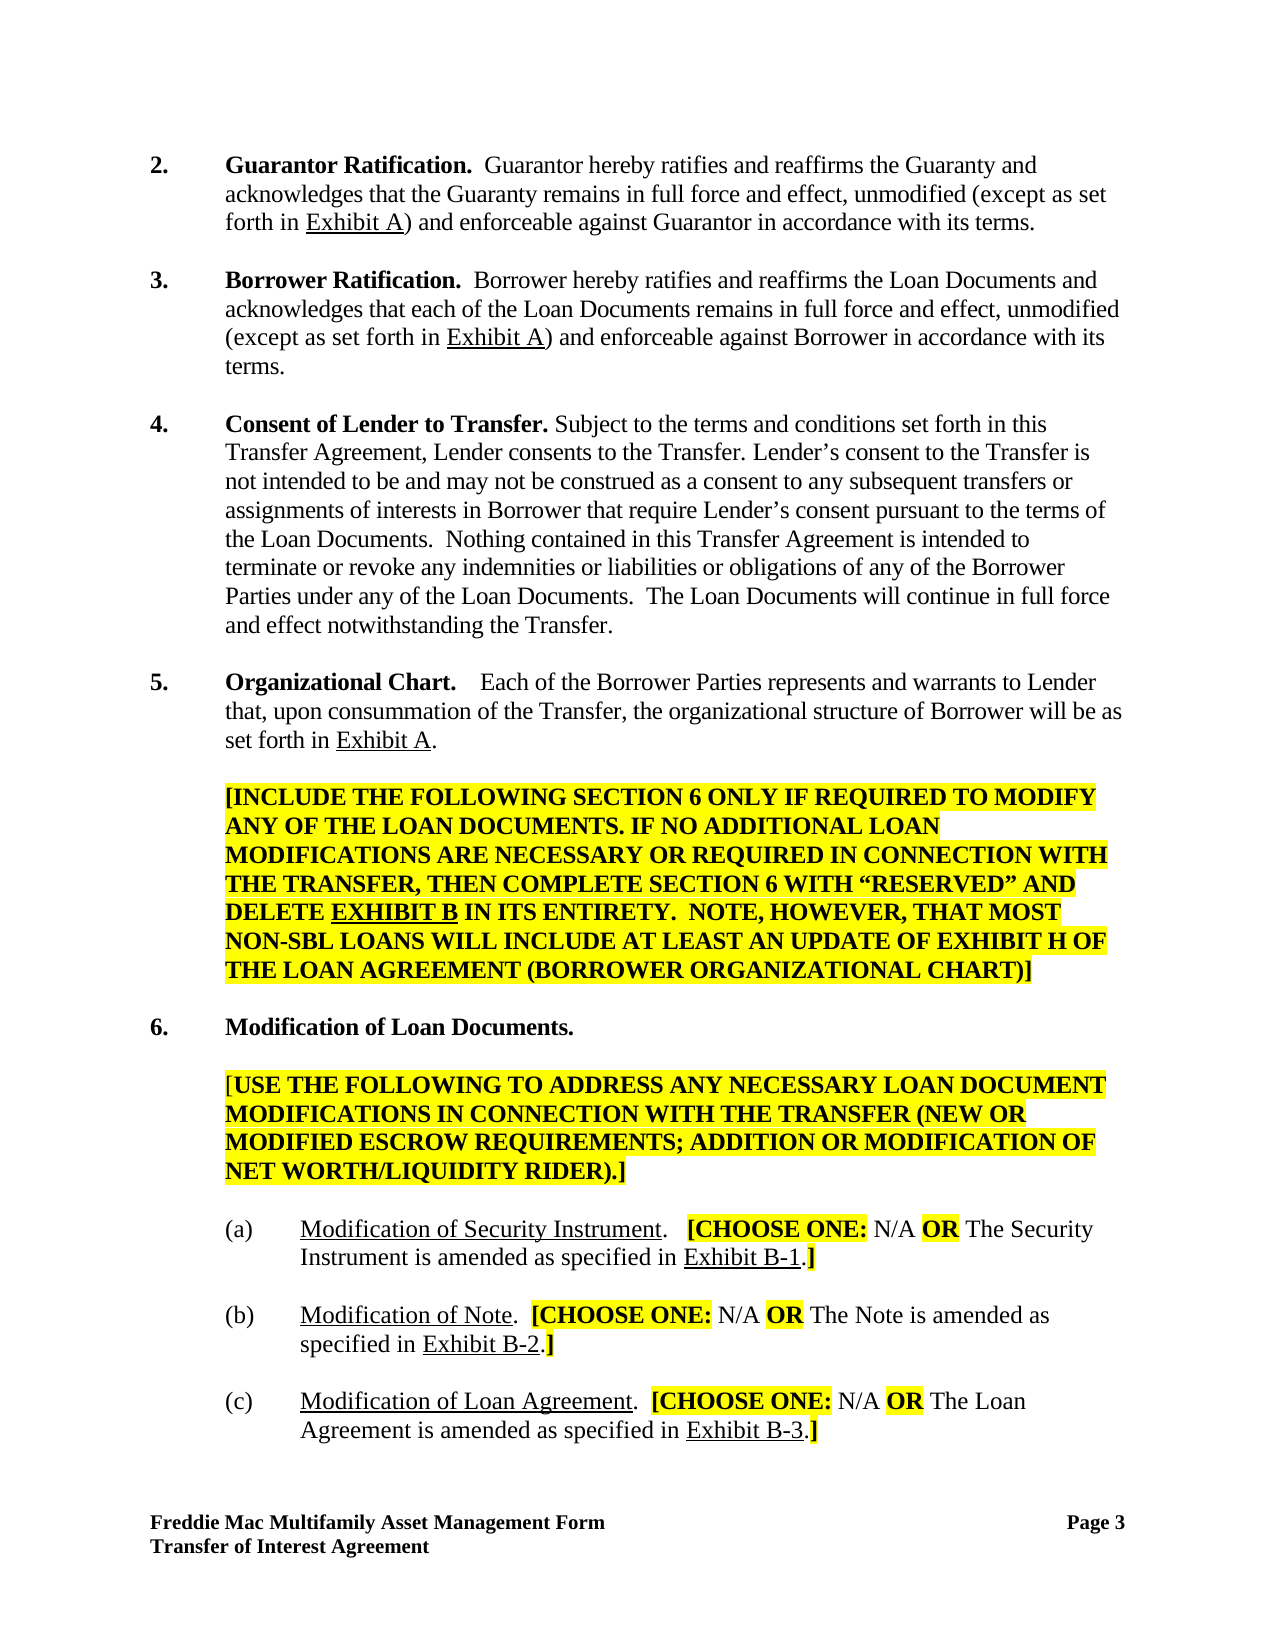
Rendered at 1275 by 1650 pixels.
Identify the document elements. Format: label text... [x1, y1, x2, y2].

text 6. Modification of Loan Documents. [150, 1012, 1125, 1041]
text [INCLUDE THE FOLLOWING SECTION 6 ONLY IF REQUIRED TO MODIFY ANY OF THE LOAN DOCUMENTS. IF NO ADDITIONAL LOAN MODIFICATIONS ARE NECESSARY OR REQUIRED IN CONNECTION WITH THE TRANSFER, THEN COMPLETE SECTION 6 WITH “RESERVED” AND DELETE EXHIBIT B IN ITS ENTIRETY. NOTE, HOWEVER, THAT MOST NON-SBL LOANS WILL INCLUDE AT LEAST AN UPDATE OF EXHIBIT H OF THE LOAN AGREEMENT (BORROWER ORGANIZATIONAL CHART)] [225, 782, 1125, 984]
text [USE THE FOLLOWING TO ADDRESS ANY NECESSARY LOAN DOCUMENT MODIFICATIONS IN CONNECTION WITH THE TRANSFER (NEW OR MODIFIED ESCROW REQUIREMENTS; ADDITION OR MODIFICATION OF NET WORTH/LIQUIDITY RIDER).] [225, 1070, 1125, 1185]
text 5. Organizational Chart. Each of the Borrower Parties represents and warrants to Lender that, upon consummation of the Transfer, the organizational structure of Borrower will be as set forth in Exhibit A. [150, 667, 1125, 754]
text (b) Modification of Note. [CHOOSE ONE: N/A OR The Note is amended as specified in Exhibit B-2.] [225, 1300, 546, 1357]
text (a) Modification of Security Instrument. [CHOOSE ONE: N/A OR The Security Instrument is amended as specified in Exhibit B-1.] [225, 1214, 1125, 1271]
text (b) Modification of Note. [CHOOSE ONE: N/A OR The Note is amended as specified in Exhibit B-2.] [554, 1300, 1125, 1357]
text 4. Consent of Lender to Transfer. Subject to the terms and conditions set forth in this Transfer Agreement, Lender consents to the Transfer. Lender’s consent to the Transfer is not intended to be and may not be construed as a consent to any subsequent transfers or assignments of interests in Borrower that require Lender’s consent pursuant to the terms of the Loan Documents. Nothing contained in this Transfer Agreement is intended to terminate or revoke any indemnities or liabilities or obligations of any of the Borrower Parties under any of the Loan Documents. The Loan Documents will continue in full force and effect notwithstanding the Transfer. [150, 409, 1125, 639]
text (c) Modification of Loan Agreement. [CHOOSE ONE: N/A OR The Loan Agreement is amended as specified in Exhibit B-3.] [818, 1386, 1125, 1444]
text (c) Modification of Loan Agreement. [CHOOSE ONE: N/A OR The Loan Agreement is amended as specified in Exhibit B-3.] [225, 1386, 810, 1444]
text 3. Borrower Ratification. Borrower hereby ratifies and reaffirms the Loan Documents and acknowledges that each of the Loan Documents remains in full force and effect, unmodified (except as set forth in Exhibit A) and enforceable against Borrower in accordance with its terms. [150, 265, 1125, 380]
text 2. Guarantor Ratification. Guarantor hereby ratifies and reaffirms the Guaranty and acknowledges that the Guaranty remains in full force and effect, unmodified (except as set forth in Exhibit A) and enforceable against Guarantor in accordance with its terms. [150, 150, 1125, 236]
